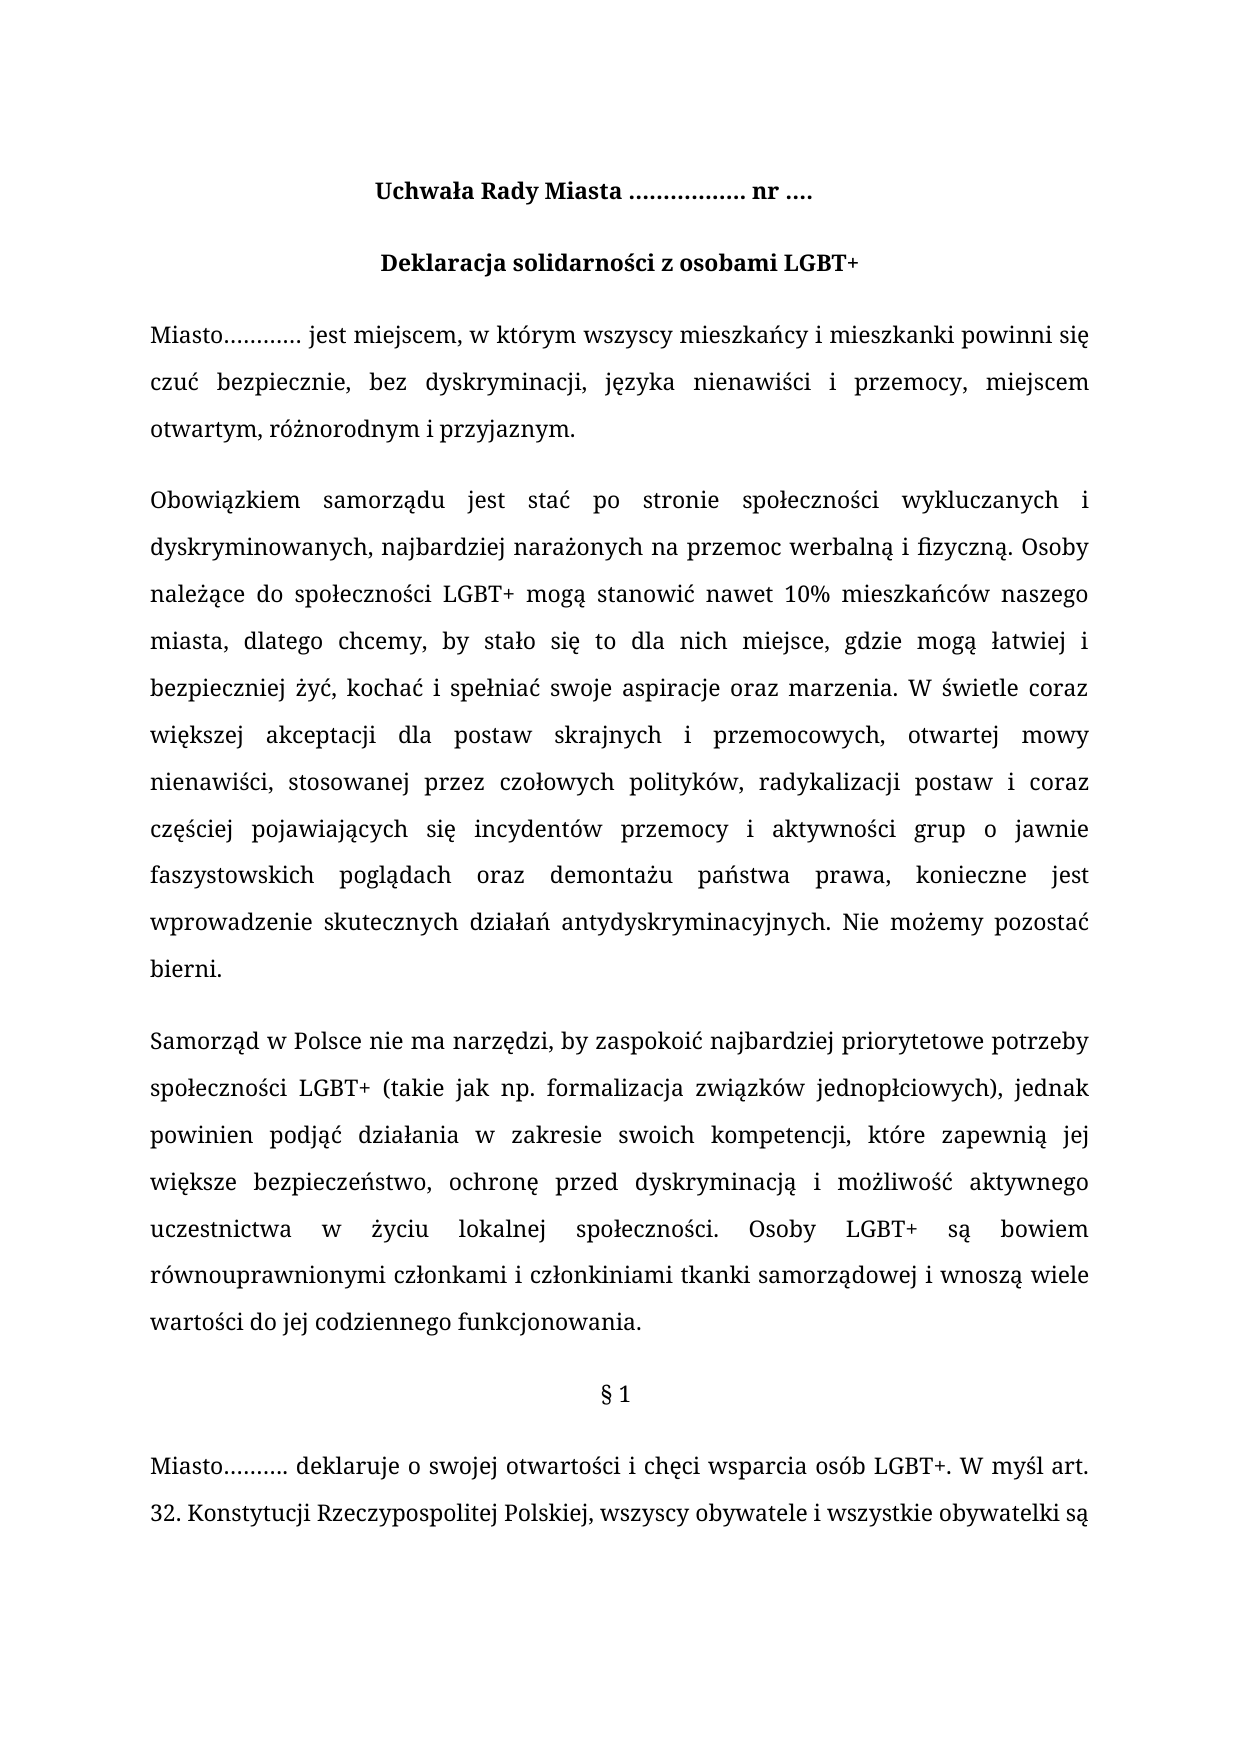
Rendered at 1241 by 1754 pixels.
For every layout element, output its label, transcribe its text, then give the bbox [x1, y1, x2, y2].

text Obowiązkiem samorządu jest stać po stronie społeczności wykluczanych i dyskryminowanych, najbardziej narażonych na przemoc werbalną i fizyczną. Osoby należące do społeczności LGBT+ mogą stanowić nawet 10% mieszkańców naszego miasta, dlatego chcemy, by stało się to dla nich miejsce, gdzie mogą łatwiej i bezpieczniej żyć, kochać i spełniać swoje aspiracje oraz marzenia. W świetle coraz większej akceptacji dla postaw skrajnych i przemocowych, otwartej mowy nienawiści, stosowanej przez czołowych polityków, radykalizacji postaw i coraz częściej pojawiających się incydentów przemocy i aktywności grup o jawnie faszystowskich poglądach oraz demontażu państwa prawa, konieczne jest wprowadzenie skutecznych działań antydyskryminacyjnych. Nie możemy pozostać bierni. [150, 484, 1090, 984]
text Miasto………… jest miejscem, w którym wszyscy mieszkańcy i mieszkanki powinni się czuć bezpiecznie, bez dyskryminacji, języka nienawiści i przemocy, miejscem otwartym, różnorodnym i przyjaznym. [150, 319, 1090, 444]
text Uchwała Rady Miasta …………….. nr …. [300, 175, 1090, 206]
text § 1 [525, 1378, 1090, 1409]
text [150, 1450, 1090, 1528]
text Samorząd w Polsce nie ma narzędzi, by zaspokoić najbardziej priorytetowe potrzeby społeczności LGBT+ (takie jak np. formalizacja związków jednopłciowych), jednak powinien podjąć działania w zakresie swoich kompetencji, które zapewnią jej większe bezpieczeństwo, ochronę przed dyskryminacją i możliwość aktywnego uczestnictwa w życiu lokalnej społeczności. Osoby LGBT+ są bowiem równouprawnionymi członkami i członkiniami tkanki samorządowej i wnoszą wiele wartości do jej codziennego funkcjonowania. [150, 1025, 1090, 1337]
text Deklaracja solidarności z osobami LGBT+ [150, 247, 1090, 278]
